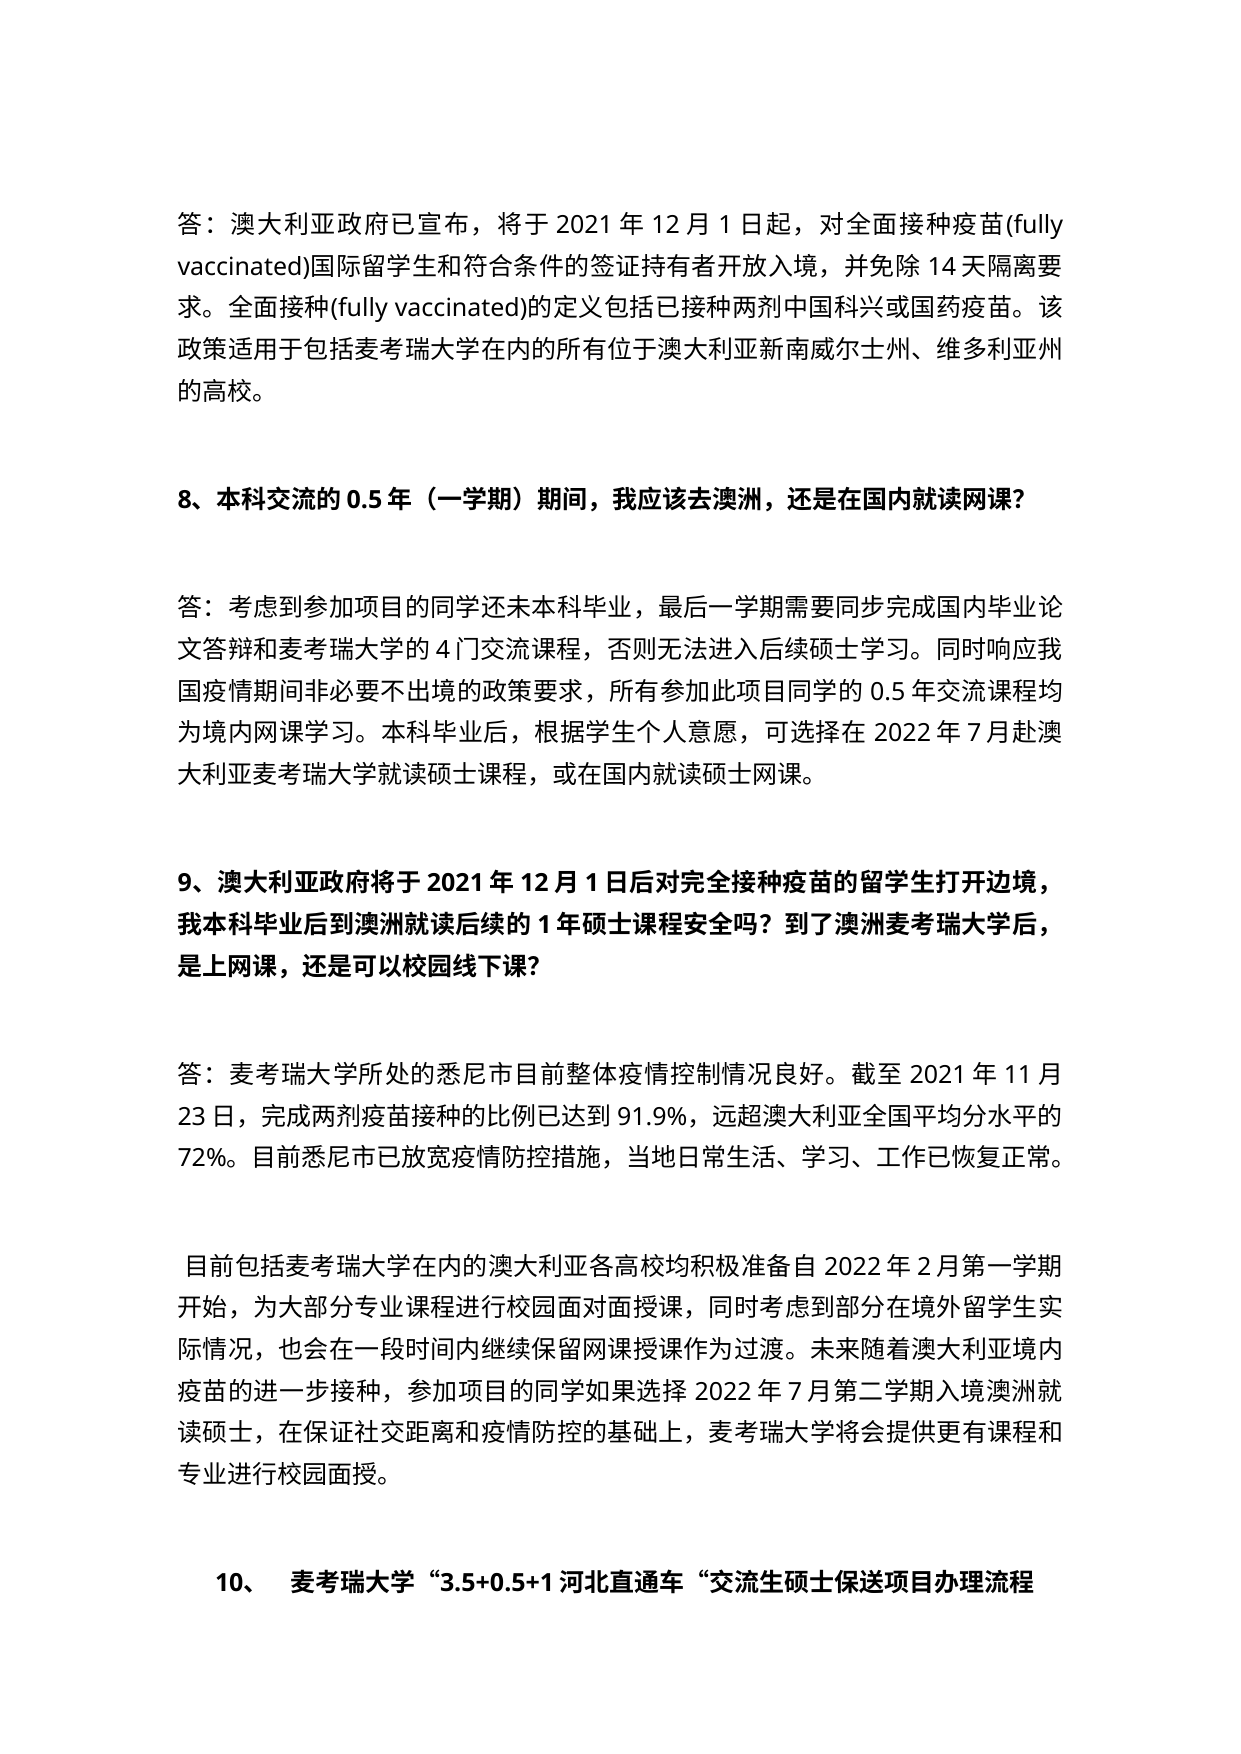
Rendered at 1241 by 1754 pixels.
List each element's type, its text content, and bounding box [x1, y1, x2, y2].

text 答：澳大利亚政府已宣布，将于2021年12月1日起，对全面接种疫苗(fully vaccinated)国际留学生和符合条件的签证持有者开放入境，并免除14天隔离要求。全面接种(fully vaccinated)的定义包括已接种两剂中国科兴或国药疫苗。该政策适用于包括麦考瑞大学在内的所有位于澳大利亚新南威尔士州、维多利亚州的高校。 [177, 200, 1063, 408]
text 答：麦考瑞大学所处的悉尼市目前整体疫情控制情况良好。截至2021年11月23日，完成两剂疫苗接种的比例已达到91.9%，远超澳大利亚全国平均分水平的72%。目前悉尼市已放宽疫情防控措施，当地日常生活、学习、工作已恢复正常。 [177, 1050, 1063, 1175]
text 8、本科交流的0.5年（一学期）期间，我应该去澳洲，还是在国内就读网课？ [177, 475, 1063, 517]
text 答：考虑到参加项目的同学还未本科毕业，最后一学期需要同步完成国内毕业论文答辩和麦考瑞大学的4门交流课程，否则无法进入后续硕士学习。同时响应我国疫情期间非必要不出境的政策要求，所有参加此项目同学的0.5年交流课程均为境内网课学习。本科毕业后，根据学生个人意愿，可选择在2022年7月赴澳大利亚麦考瑞大学就读硕士课程，或在国内就读硕士网课。 [177, 583, 1063, 792]
text 目前包括麦考瑞大学在内的澳大利亚各高校均积极准备自2022年2月第一学期开始，为大部分专业课程进行校园面对面授课，同时考虑到部分在境外留学生实际情况，也会在一段时间内继续保留网课授课作为过渡。未来随着澳大利亚境内疫苗的进一步接种，参加项目的同学如果选择2022年7月第二学期入境澳洲就读硕士，在保证社交距离和疫情防控的基础上，麦考瑞大学将会提供更有课程和专业进行校园面授。 [177, 1242, 1063, 1492]
text 9、澳大利亚政府将于2021年12月1日后对完全接种疫苗的留学生打开边境，我本科毕业后到澳洲就读后续的1年硕士课程安全吗？到了澳洲麦考瑞大学后，是上网课，还是可以校园线下课？ [177, 858, 1063, 983]
list 麦考瑞大学“3.5+0.5+1河北直通车“交流生硕士保送项目办理流程 [215, 1558, 1063, 1600]
